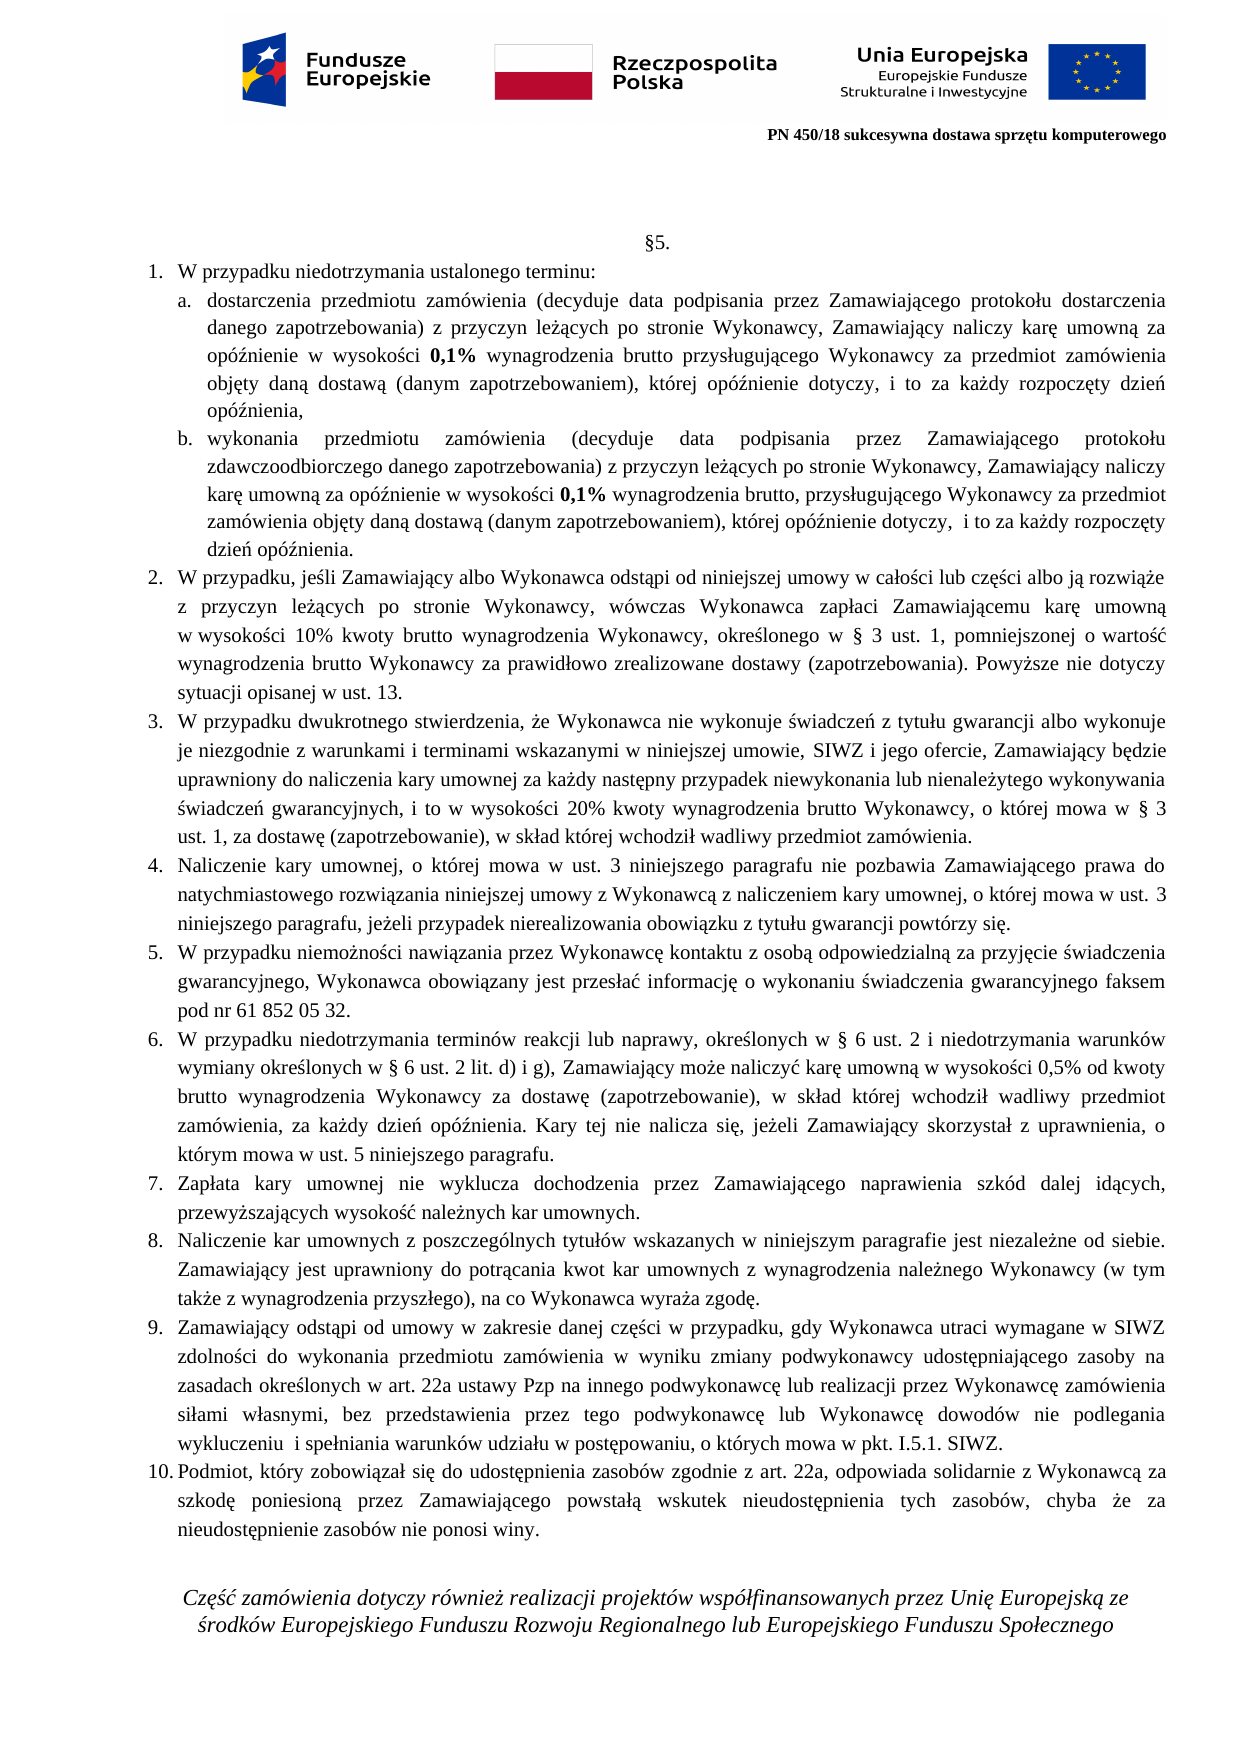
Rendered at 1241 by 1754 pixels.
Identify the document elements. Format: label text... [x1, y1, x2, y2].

list Zapłata kary umownej nie wyklucza dochodzenia przez Zamawiającego naprawienia szkód dalej idących, przewyższających wysokość należnych kar umownych. [148, 1171, 1167, 1224]
list W przypadku niedotrzymania terminów reakcji lub naprawy, określonych w § 6 ust. 2 i niedotrzymania warunków wymiany określonych w § 6 ust. 2 lit. d) i g), Zamawiający może naliczyć karę umowną w wysokości 0,5% od kwoty brutto wynagrodzenia Wykonawcy za dostawę (zapotrzebowanie), w skład której wchodził wadliwy przedmiot zamówienia, za każdy dzień opóźnienia. Kary tej nie nalicza się, jeżeli Zamawiający skorzystał z uprawnienia, o którym mowa w ust. 5 niniejszego paragrafu. [148, 1026, 1167, 1166]
list W przypadku dwukrotnego stwierdzenia, że Wykonawca nie wykonuje świadczeń z tytułu gwarancji albo wykonuje je niezgodnie z warunkami i terminami wskazanymi w niniejszej umowie, SIWZ i jego ofercie, Zamawiający będzie uprawniony do naliczenia kary umownej za każdy następny przypadek niewykonania lub nienależytego wykonywania świadczeń gwarancyjnych, i to w wysokości 20% kwoty wynagrodzenia brutto Wykonawcy, o której mowa w § 3 ust. 1, za dostawę (zapotrzebowanie), w skład której wchodził wadliwy przedmiot zamówienia. [148, 709, 1167, 848]
list dostarczenia przedmiotu zamówienia (decyduje data podpisania przez Zamawiającego protokołu dostarczenia danego zapotrzebowania) z przyczyn leżących po stronie Wykonawcy, Zamawiający naliczy karę umowną za opóźnienie w wysokości 0,1% wynagrodzenia brutto przysługującego Wykonawcy za przedmiot zamówienia objęty daną dostawą (danym zapotrzebowaniem), której opóźnienie dotyczy, i to za każdy rozpoczęty dzień opóźnienia, [177, 288, 1167, 422]
list Zamawiający odstąpi od umowy w zakresie danej części w przypadku, gdy Wykonawca utraci wymagane w SIWZ zdolności do wykonania przedmiotu zamówienia w wyniku zmiany podwykonawcy udostępniającego zasoby na zasadach określonych w art. 22a ustawy Pzp na innego podwykonawcę lub realizacji przez Wykonawcę zamówienia siłami własnymi, bez przedstawienia przez tego podwykonawcę lub Wykonawcę dowodów nie podlegania wykluczeniu i spełniania warunków udziału w postępowaniu, o których mowa w pkt. I.5.1. SIWZ. [148, 1315, 1167, 1454]
list Naliczenie kar umownych z poszczególnych tytułów wskazanych w niniejszym paragrafie jest niezależne od siebie. Zamawiający jest uprawniony do potrącania kwot kar umownych z wynagrodzenia należnego Wykonawcy (w tym także z wynagrodzenia przyszłego), na co Wykonawca wyraża zgodę. [148, 1228, 1167, 1310]
text §5. [148, 230, 1167, 254]
list W przypadku niemożności nawiązania przez Wykonawcę kontaktu z osobą odpowiedzialną za przyjęcie świadczenia gwarancyjnego, Wykonawca obowiązany jest przesłać informację o wykonaniu świadczenia gwarancyjnego faksem pod nr 61 852 05 32. [148, 940, 1167, 1022]
list W przypadku niedotrzymania ustalonego terminu: [148, 259, 1167, 283]
list Podmiot, który zobowiązał się do udostępnienia zasobów zgodnie z art. 22a, odpowiada solidarnie z Wykonawcą za szkodę poniesioną przez Zamawiającego powstałą wskutek nieudostępnienia tych zasobów, chyba że za nieudostępnienie zasobów nie ponosi winy. [148, 1459, 1167, 1541]
list W przypadku, jeśli Zamawiający albo Wykonawca odstąpi od niniejszej umowy w całości lub części albo ją rozwiąże z przyczyn leżących po stronie Wykonawcy, wówczas Wykonawca zapłaci Zamawiającemu karę umowną w wysokości 10% kwoty brutto wynagrodzenia Wykonawcy, określonego w § 3 ust. 1, pomniejszonej o wartość wynagrodzenia brutto Wykonawcy za prawidłowo zrealizowane dostawy (zapotrzebowania). Powyższe nie dotyczy sytuacji opisanej w ust. 13. [148, 565, 1167, 704]
picture [221, 14, 1167, 125]
list wykonania przedmiotu zamówienia (decyduje data podpisania przez Zamawiającego protokołu zdawczoodbiorczego danego zapotrzebowania) z przyczyn leżących po stronie Wykonawcy, Zamawiający naliczy karę umowną za opóźnienie w wysokości 0,1% wynagrodzenia brutto, przysługującego Wykonawcy za przedmiot zamówienia objęty daną dostawą (danym zapotrzebowaniem), której opóźnienie dotyczy, i to za każdy rozpoczęty dzień opóźnienia. [177, 426, 1167, 561]
list Naliczenie kary umownej, o której mowa w ust. 3 niniejszego paragrafu nie pozbawia Zamawiającego prawa do natychmiastowego rozwiązania niniejszej umowy z Wykonawcą z naliczeniem kary umownej, o której mowa w ust. 3 niniejszego paragrafu, jeżeli przypadek nierealizowania obowiązku z tytułu gwarancji powtórzy się. [148, 853, 1167, 935]
